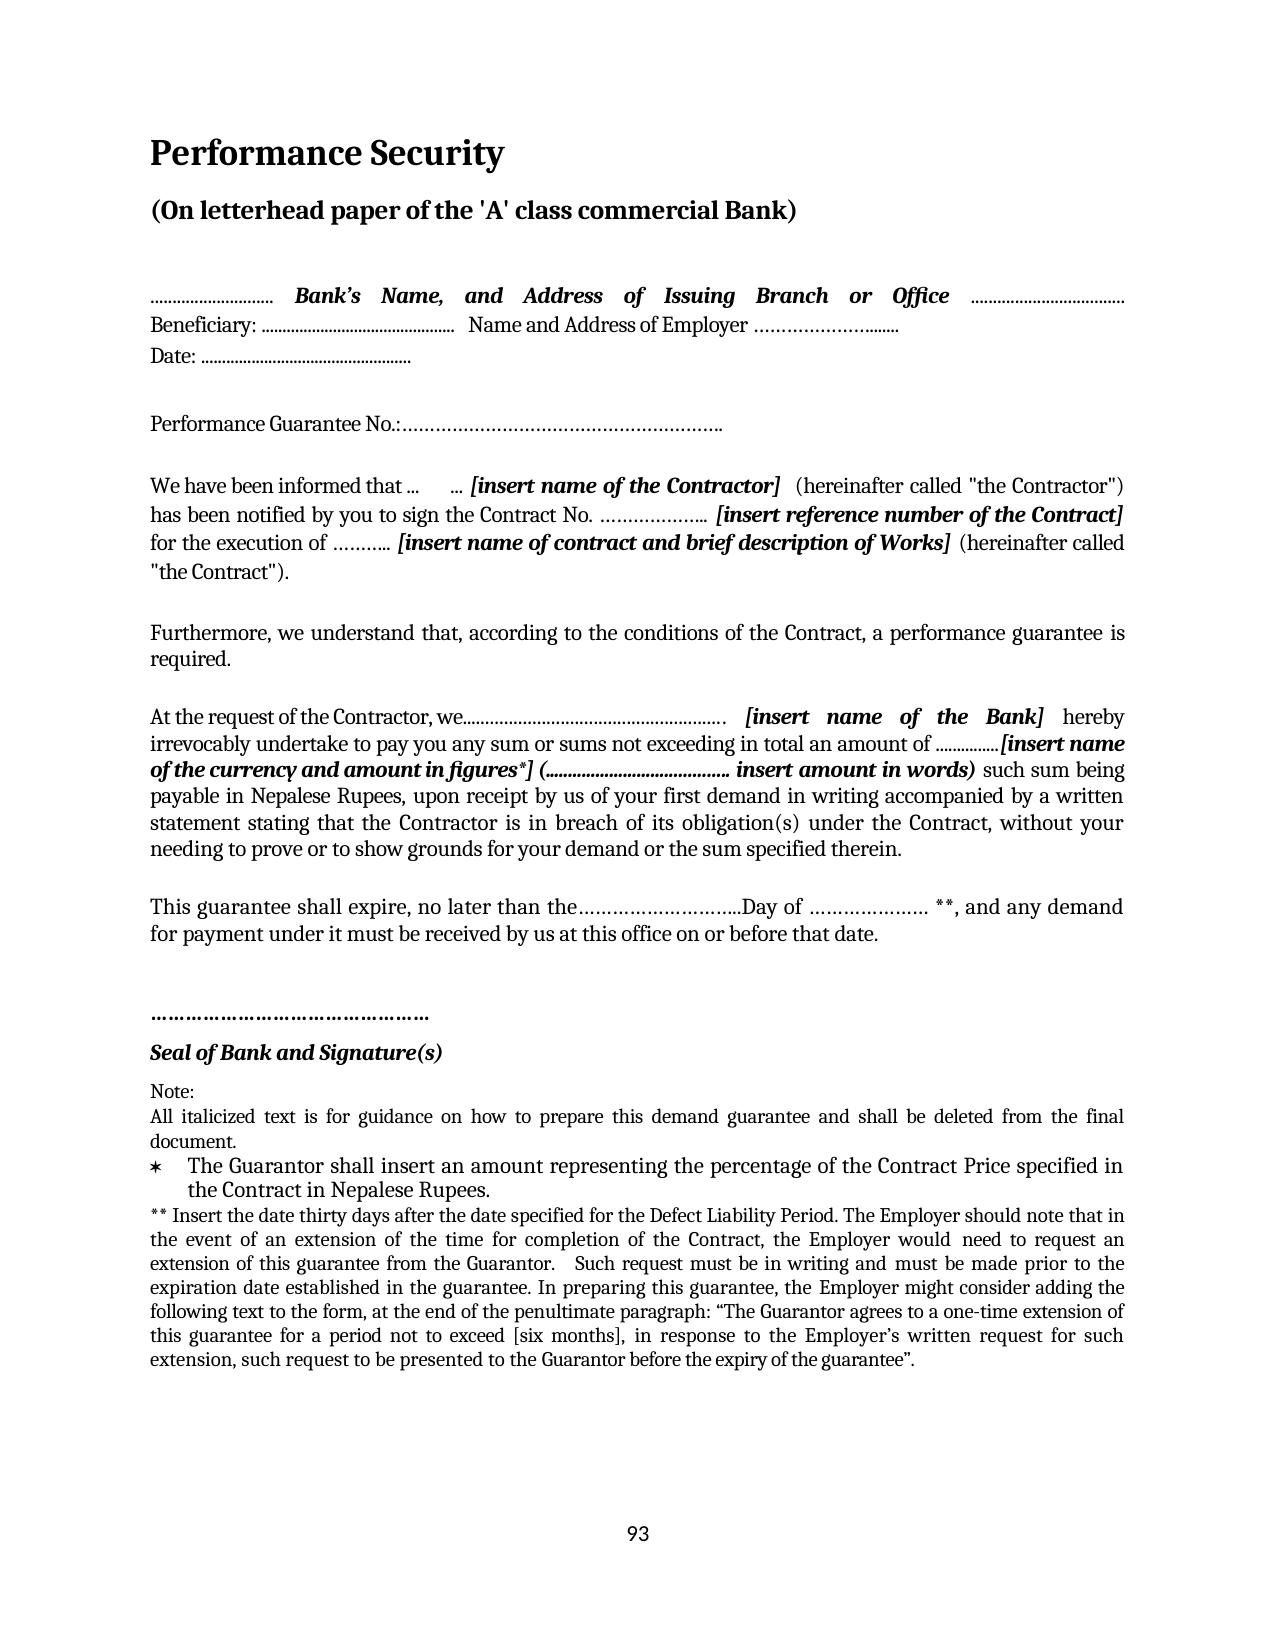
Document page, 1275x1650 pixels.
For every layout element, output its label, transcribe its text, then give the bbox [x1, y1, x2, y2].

text (On letterhead paper of the 'A' class commercial Bank) [150, 194, 1125, 226]
text Date: .................................................. [150, 343, 1125, 369]
text We have been informed that ... ... [insert name of the Contractor] (hereinafter called "the Contractor") has been notified by you to sign the Contract No. ……………….. [insert reference number of the Contract] for the execution of ……….. [insert name of contract and brief description of Works] (hereinafter called "the Contract"). [150, 473, 1125, 585]
text Furthermore, we understand that, according to the conditions of the Contract, a performance guarantee is required. [150, 619, 1125, 672]
text ………………………………………… [150, 999, 1125, 1026]
text This guarantee shall expire, no later than the………………………..Day of ………………… **, and any demand for payment under it must be received by us at this office on or before that date. [150, 894, 1125, 946]
text At the request of the Contractor, we... . [insert name of the Bank] hereby irrevocably undertake to pay you any sum or sums not exceeding in total an amount of ...............[insert name of the currency and amount in figures*] (... .. insert amount in words) such sum being payable in Nepalese Rupees, upon receipt by us of your first demand in writing accompanied by a written statement stating that the Contractor is in breach of its obligation(s) under the Contract, without your needing to prove or to show grounds for your demand or the sum specified therein. [150, 704, 1125, 862]
text Performance Security [150, 131, 1125, 174]
text All italicized text is for guidance on how to prepare this demand guarantee and shall be deleted from the final document. [150, 1103, 1125, 1153]
text Seal of Bank and Signature(s) [150, 1039, 1125, 1066]
text Note: [150, 1077, 1125, 1103]
text Performance Guarantee No.:…………………………………………………. [150, 411, 1125, 437]
list The Guarantor shall insert an amount representing the percentage of the Contract Price specified in the Contract in Nepalese Rupees. [150, 1154, 1125, 1202]
text ** Insert the date thirty days after the date specified for the Defect Liability Period. The Employer should note that in the event of an extension of the time for completion of the Contract, the Employer would need to request an extension of this guarantee from the Guarantor. Such request must be in writing and must be made prior to the expiration date established in the guarantee. In preparing this guarantee, the Employer might consider adding the following text to the form, at the end of the penultimate paragraph: “The Guarantor agrees to a one-time extension of this guarantee for a period not to exceed [six months], in response to the Employer’s written request for such extension, such request to be presented to the Guarantor before the expiry of the guarantee”. [150, 1203, 1125, 1371]
text ............................ Bank’s Name, and Address of Issuing Branch or Office ................................... Beneficiary: .............................................. Name and Address of Employer …………………....... [150, 283, 1125, 338]
